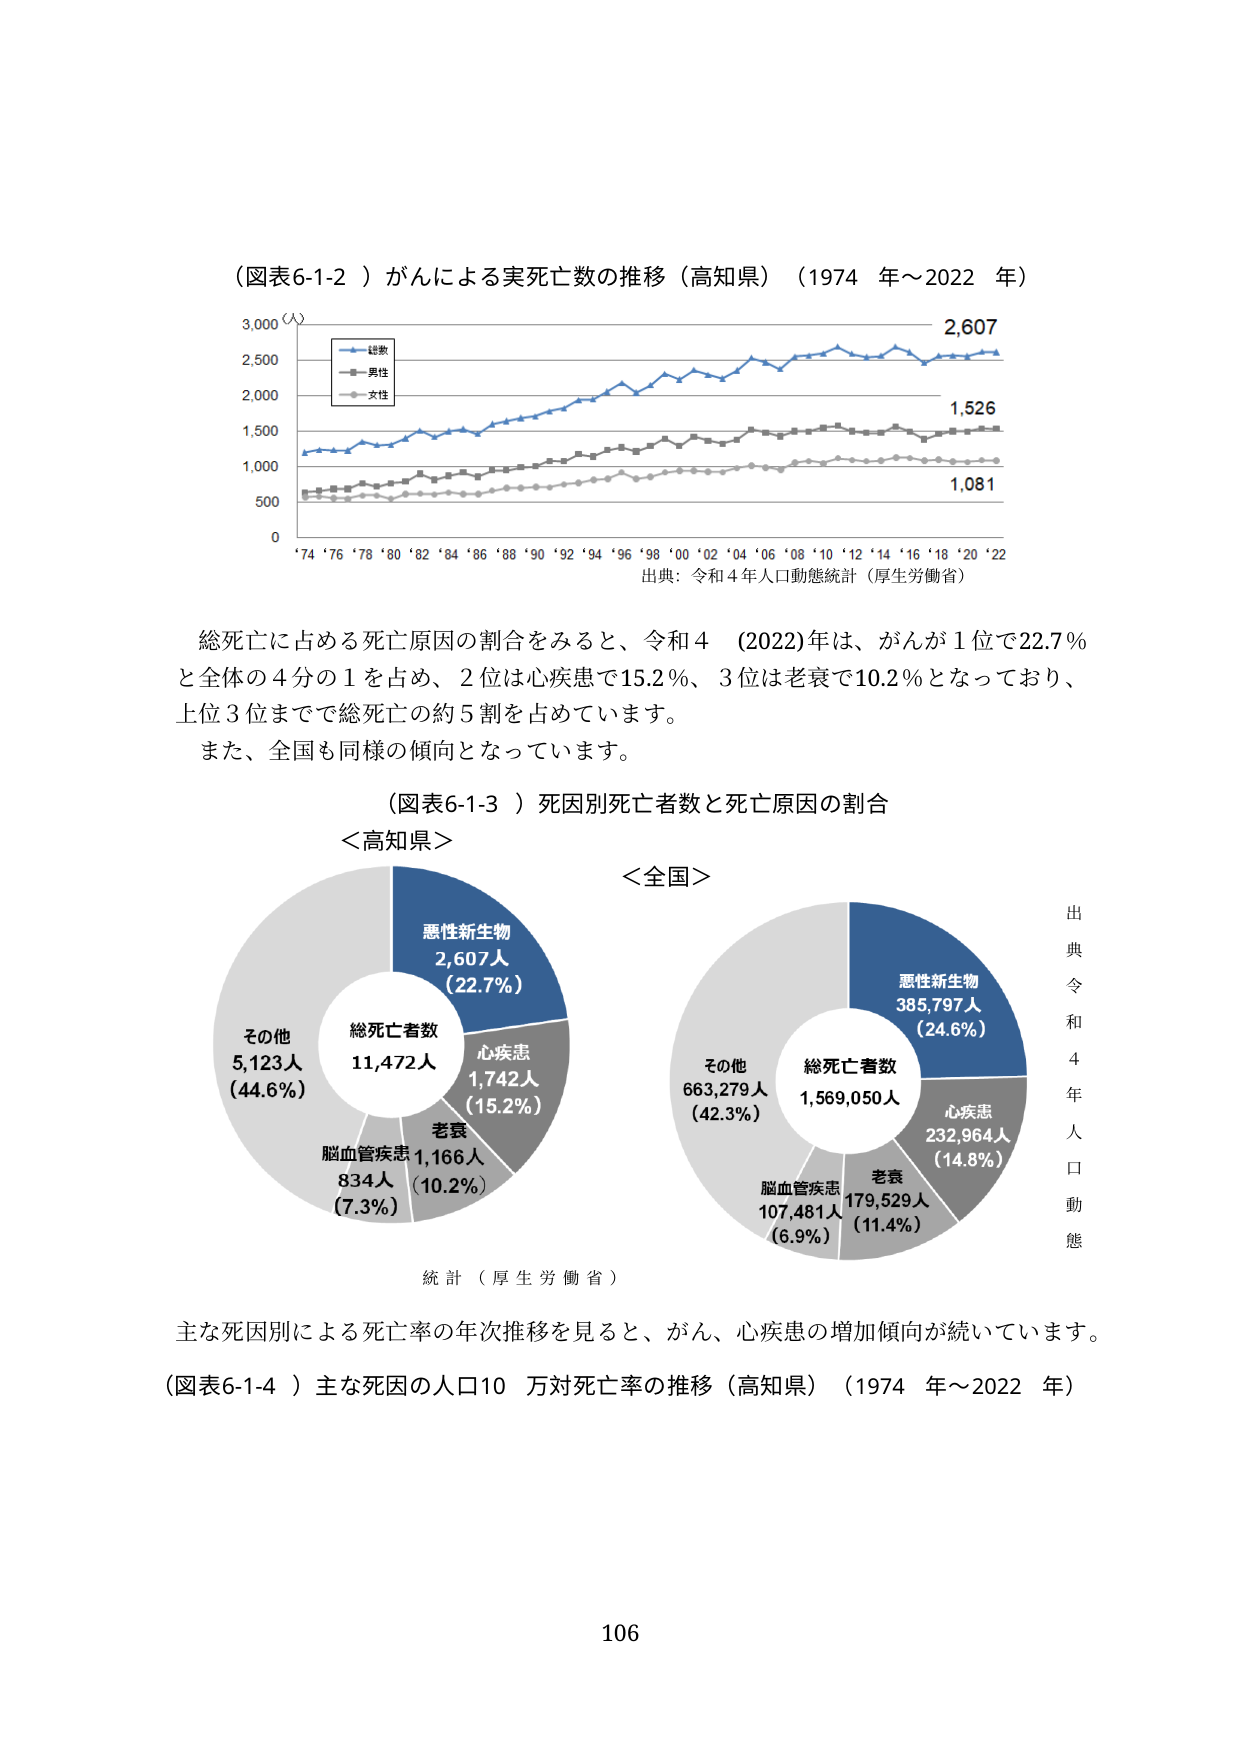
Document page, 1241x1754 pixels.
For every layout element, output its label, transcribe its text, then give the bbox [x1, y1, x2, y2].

text （図表6-1-2）がんによる実死亡数の推移（高知県）（1974年～2022年） [161, 257, 1089, 294]
picture [233, 305, 1013, 604]
text （図表6-1-3）死因別死亡者数と死亡原因の割合 [161, 785, 1089, 821]
text 総死亡に占める死亡原因の割合をみると、令和４ (2022)年は、がんが１位で22.7％と全体の４分の１を占め、２位は心疾患で15.2％、３位は老衰で10.2％となっており、上位３位までで総死亡の約５割を占めています。 [160, 622, 1089, 731]
picture [210, 865, 573, 1226]
text ＜高知県＞ ＜全国＞ [161, 821, 1089, 894]
picture [666, 902, 1030, 1262]
text （図表6-1-4）主な死因の人口10万対死亡率の推移（高知県）（1974年～2022年） [151, 1366, 1089, 1402]
text 主な死因別による死亡率の年次推移を見ると、がん、心疾患の増加傾向が続いています。 [151, 1312, 1089, 1349]
text また、全国も同様の傾向となっています。 [160, 731, 1089, 768]
